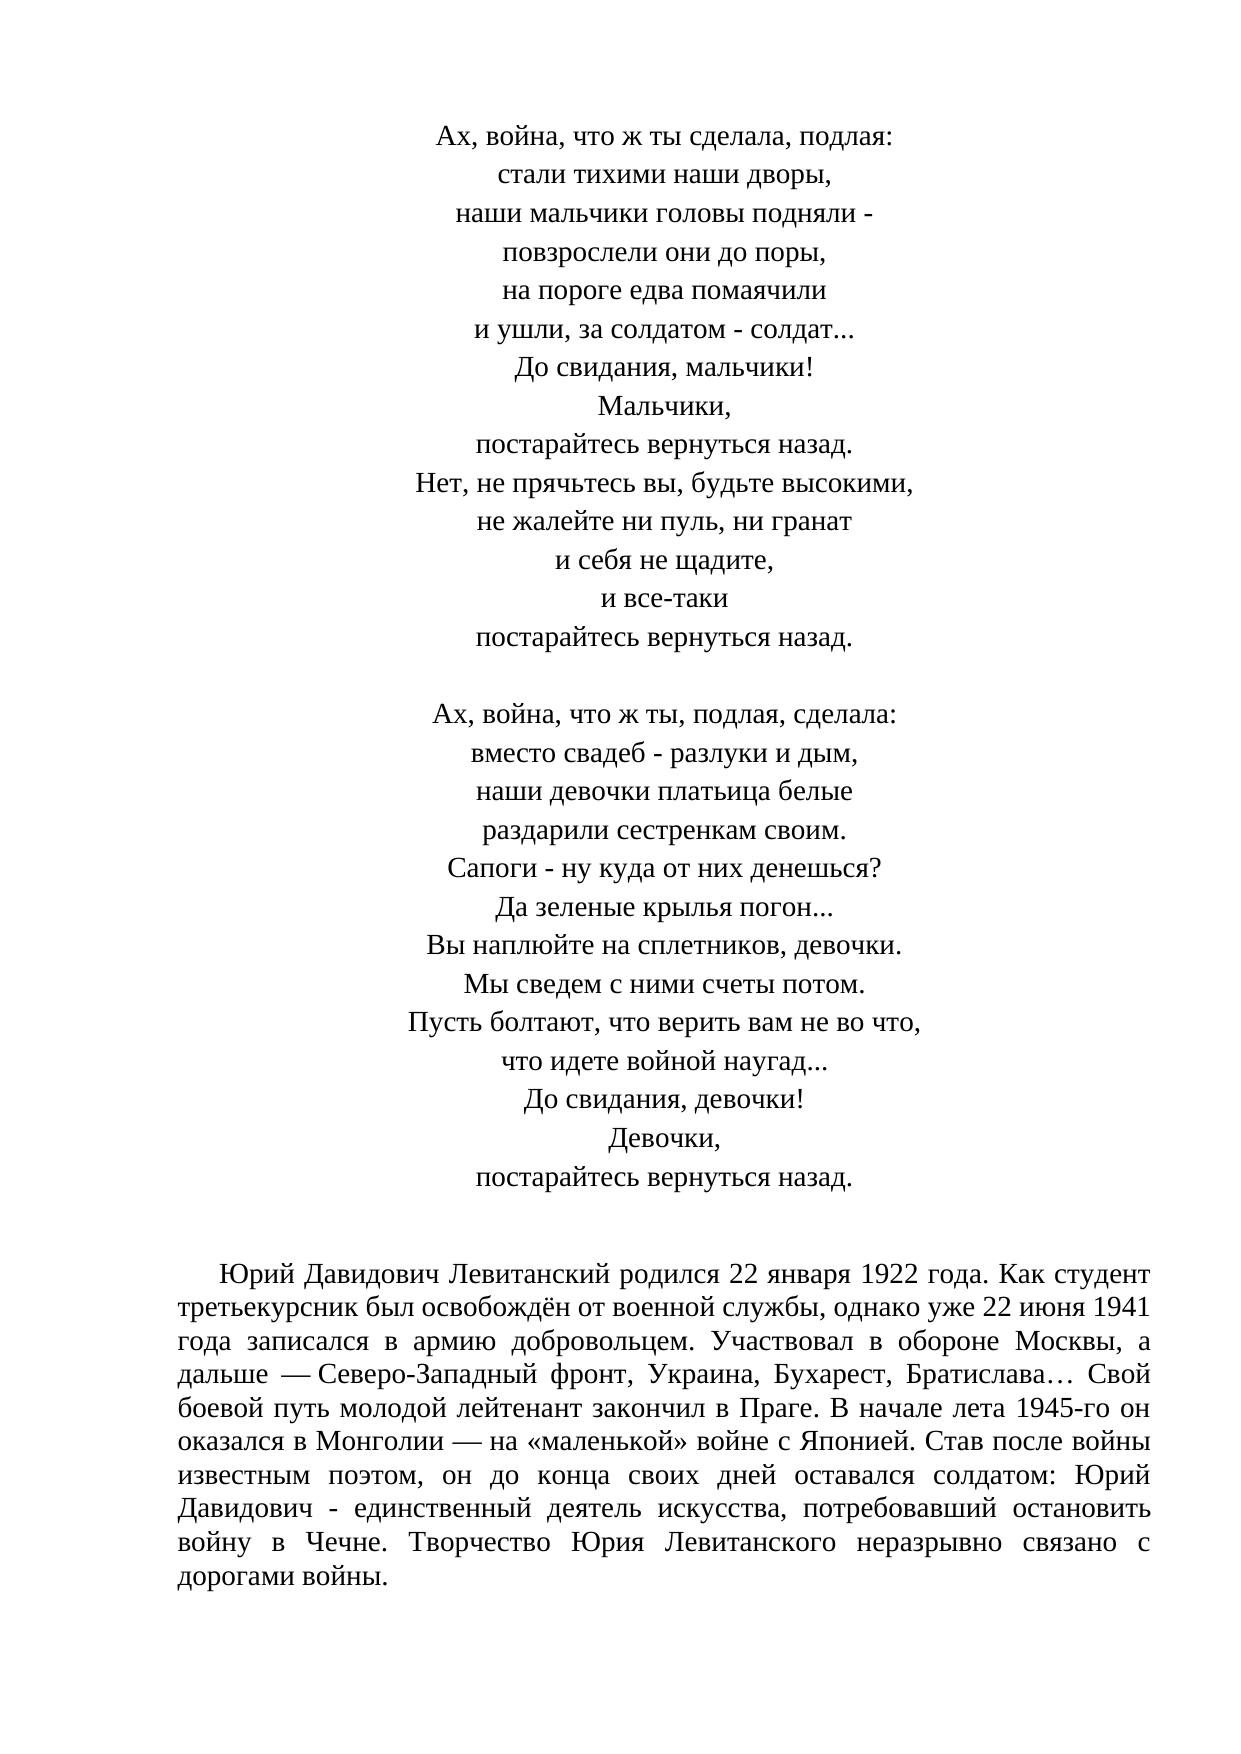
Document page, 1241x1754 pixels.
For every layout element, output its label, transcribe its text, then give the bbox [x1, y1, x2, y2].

text вместо свадеб - разлуки и дым, [177, 735, 1152, 768]
text не жалейте ни пуль, ни гранат [177, 503, 1152, 537]
text стали тихими наши дворы, [177, 157, 1152, 190]
text и все-таки [177, 581, 1152, 614]
text постарайтесь вернуться назад. [177, 619, 1152, 653]
text Юрий Давидович Левитанский родился 22 января 1922 года. Как студент третьекурсник был освобождён от военной службы, однако уже 22 июня 1941 года записался в армию добровольцем. Участвовал в обороне Москвы, а дальше — Северо-Западный фронт, Украина, Бухарест, Братислава… Свой боевой путь молодой лейтенант закончил в Праге. В начале лета 1945-го он оказался в Монголии — на «маленькой» войне с Японией. Став после войны известным поэтом, он до конца своих дней оставался солдатом: Юрий Давидович - единственный деятель искусства, потребовавший остановить войну в Чечне. Творчество Юрия Левитанского неразрывно связано с дорогами войны. [177, 1256, 1152, 1591]
text Нет, не прячьтесь вы, будьте высокими, [177, 465, 1152, 498]
text постарайтесь вернуться назад. [177, 426, 1152, 460]
text повзрослели они до поры, [177, 234, 1152, 267]
text и себя не щадите, [177, 542, 1152, 576]
text Девочки, [177, 1120, 1152, 1154]
text Мы сведем с ними счеты потом. [177, 966, 1152, 999]
text Сапоги - ну куда от них денешься? [177, 850, 1152, 884]
text Мальчики, [177, 388, 1152, 421]
text и ушли, за солдатом - солдат... [177, 311, 1152, 344]
text До свидания, мальчики! [177, 349, 1152, 383]
text Пусть болтают, что верить вам не во что, [177, 1004, 1152, 1038]
text До свидания, девочки! [177, 1082, 1152, 1115]
text Да зеленые крылья погон... [177, 889, 1152, 922]
text раздарили сестренкам своим. [177, 812, 1152, 845]
text Ах, война, что ж ты сделала, подлая: [177, 118, 1152, 152]
text Ах, война, что ж ты, подлая, сделала: [177, 696, 1152, 730]
text наши мальчики головы подняли - [177, 195, 1152, 229]
text наши девочки платьица белые [177, 773, 1152, 807]
text постарайтесь вернуться назад. [177, 1159, 1152, 1192]
text Вы наплюйте на сплетников, девочки. [177, 927, 1152, 961]
text на пороге едва помаячили [177, 272, 1152, 306]
text что идете войной наугад... [177, 1043, 1152, 1077]
